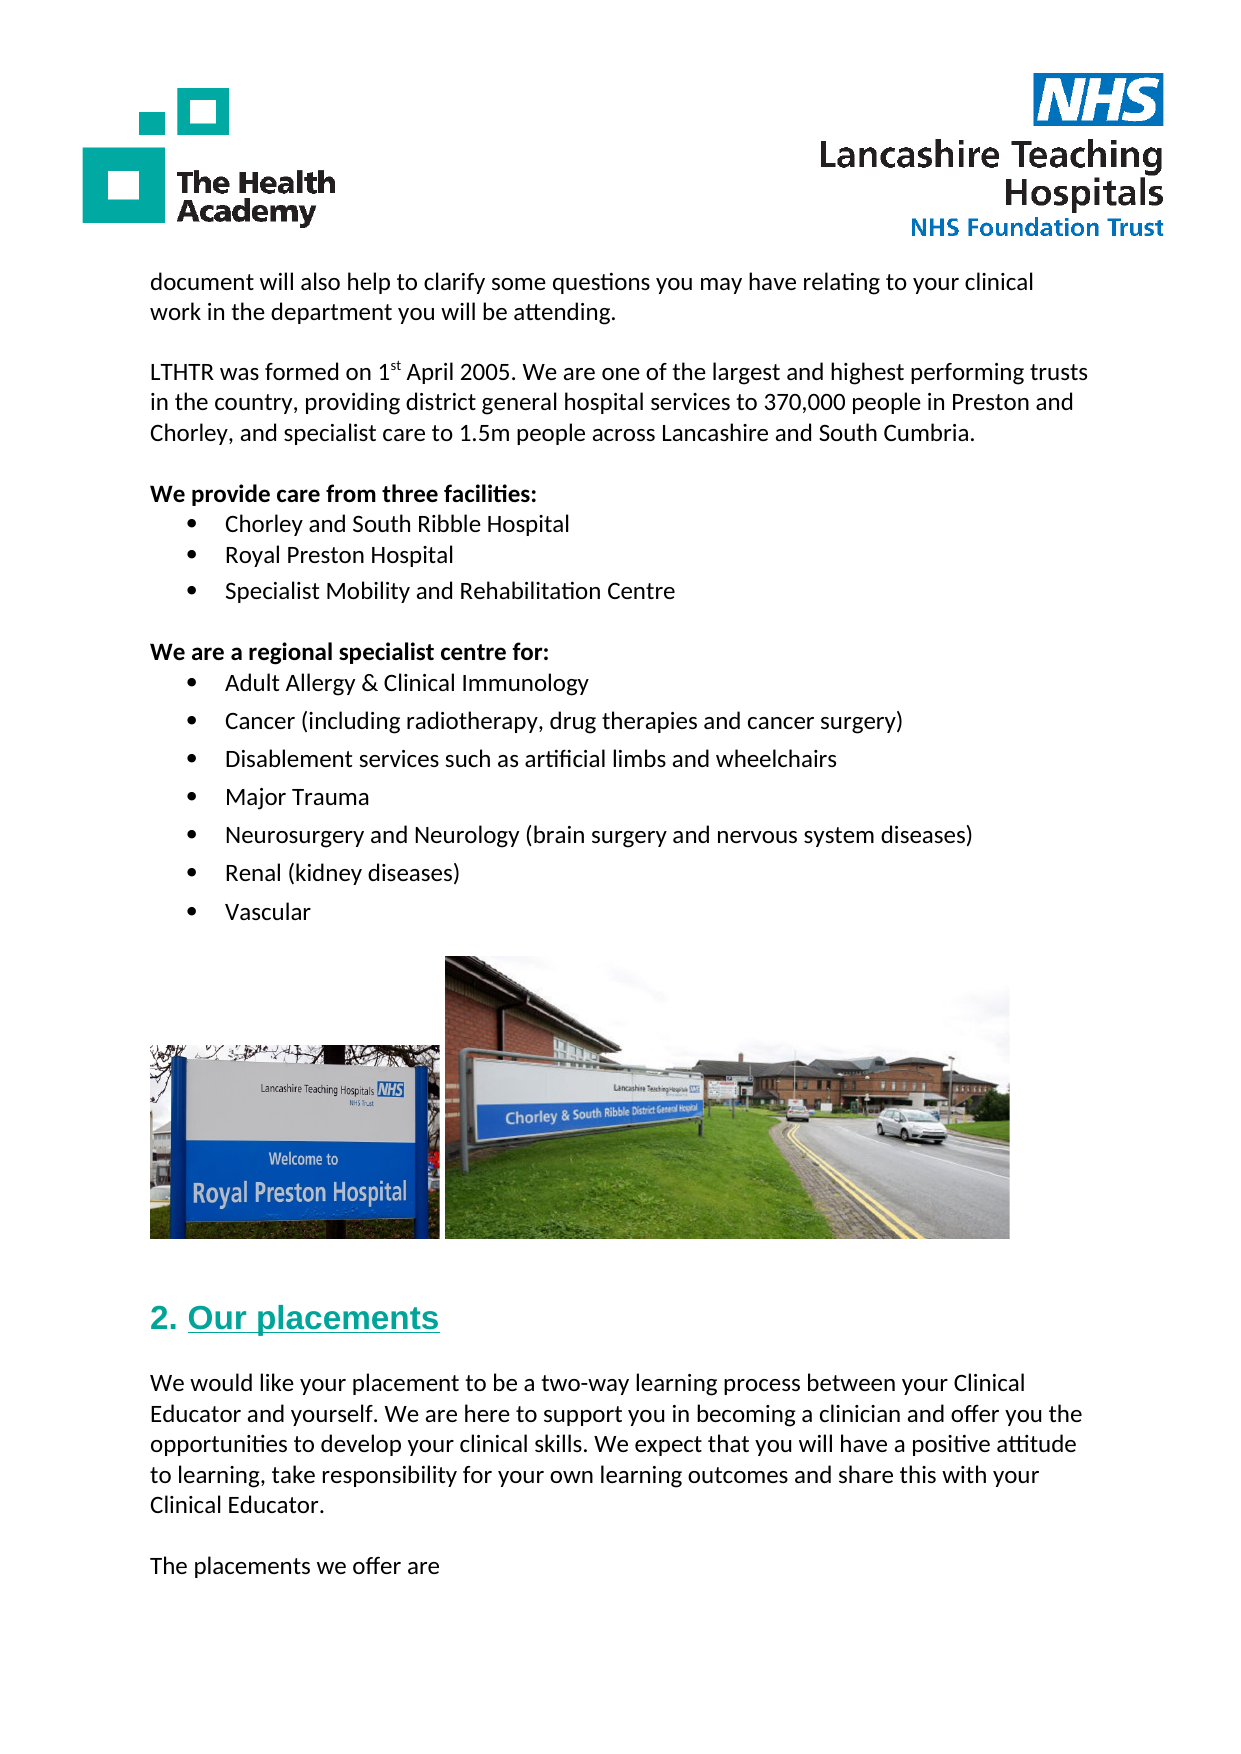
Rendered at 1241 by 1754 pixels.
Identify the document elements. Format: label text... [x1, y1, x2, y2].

list Renal (kidney diseases) [187, 857, 1090, 888]
text LTHTR was formed on 1st April 2005. We are one of the largest and highest performing trusts in the country, providing district general hospital services to 370,000 people in Preston and Chorley, and specialist care to 1.5m people across Lancashire and South Cumbria. [150, 356, 1090, 447]
list Our placements [150, 1298, 1090, 1337]
list Vascular [187, 896, 1090, 926]
list Royal Preston Hospital [187, 539, 1090, 569]
text We provide care from three facilities: [150, 478, 1090, 508]
text The placements we offer are [150, 1550, 1090, 1581]
list Adult Allergy & Clinical Immunology [187, 667, 1090, 697]
list Neurosurgery and Neurology (brain surgery and nervous system diseases) [187, 819, 1090, 850]
list Disablement services such as artificial limbs and wheelchairs [187, 743, 1090, 774]
picture [150, 1045, 440, 1239]
list Major Trauma [187, 781, 1090, 812]
text We would like your placement to be a two-way learning process between your Clinical Educator and yourself. We are here to support you in becoming a clinician and offer you the opportunities to develop your clinical skills. We expect that you will have a positive attitude to learning, take responsibility for your own learning outcomes and share this with your Clinical Educator. [150, 1367, 1090, 1520]
list Cancer (including radiotherapy, drug therapies and cancer surgery) [187, 705, 1090, 736]
picture [445, 956, 1010, 1239]
list Specialist Mobility and Rehabilitation Centre [187, 575, 1090, 606]
picture [821, 73, 1164, 236]
picture [82, 88, 335, 228]
list Chorley and South Ribble Hospital [187, 508, 1090, 539]
text We are a regional specialist centre for: [150, 636, 1090, 667]
